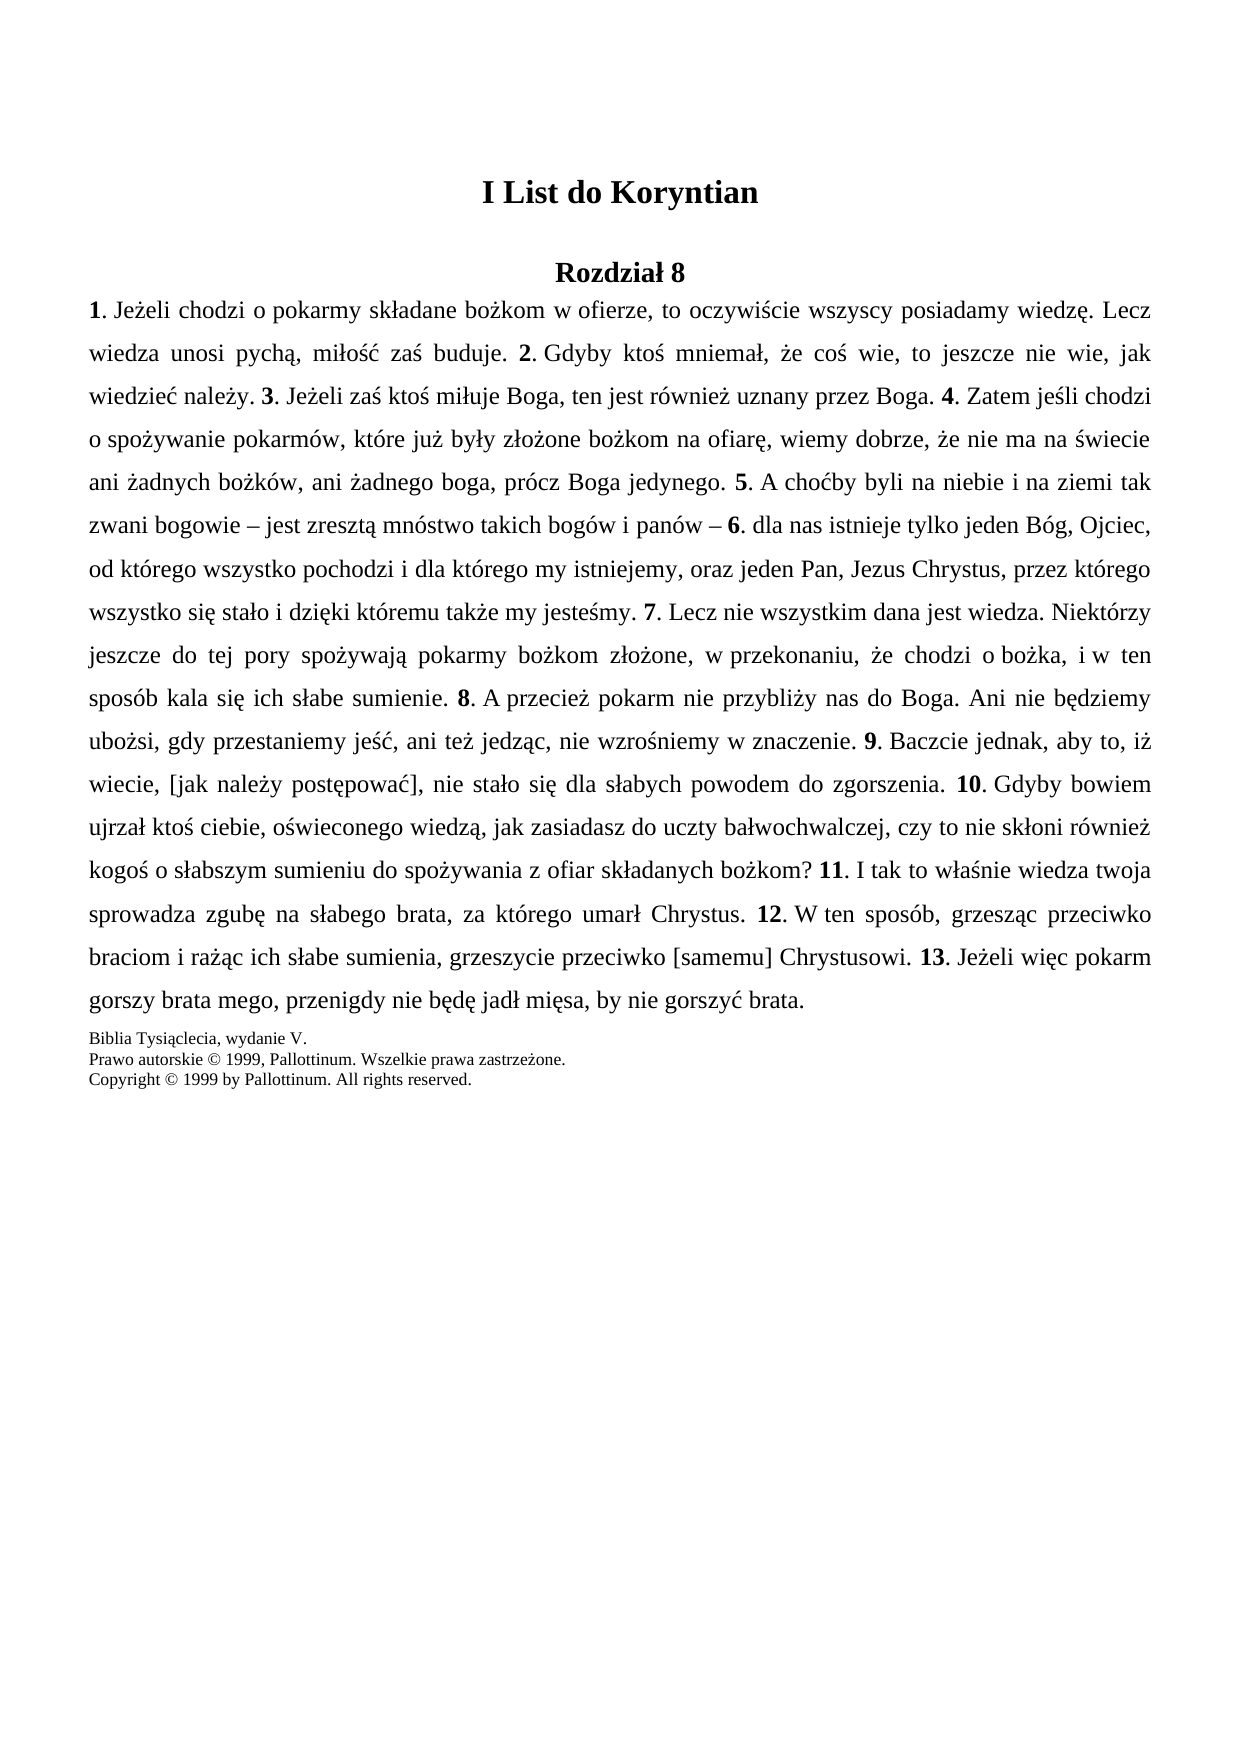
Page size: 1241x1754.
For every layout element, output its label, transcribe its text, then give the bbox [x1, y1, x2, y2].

text Biblia Tysiąclecia, wydanie V. Prawo autorskie © 1999, Pallottinum. Wszelkie prawa zastrzeżone. Copyright © 1999 by Pallottinum. All rights reserved. [88, 1028, 1152, 1089]
text I List do Koryntian [88, 173, 1152, 211]
text Rozdział 8 [88, 255, 1152, 289]
text 1. Jeżeli chodzi o pokarmy składane bożkom w ofierze, to oczywiście wszyscy posiadamy wiedzę. Lecz wiedza unosi pychą, miłość zaś buduje. 2. Gdyby ktoś mniemał, że coś wie, to jeszcze nie wie, jak wiedzieć należy. 3. Jeżeli zaś ktoś miłuje Boga, ten jest również uznany przez Boga. 4. Zatem jeśli chodzi o spożywanie pokarmów, które już były złożone bożkom na ofiarę, wiemy dobrze, że nie ma na świecie ani żadnych bożków, ani żadnego boga, prócz Boga jedynego. 5. A choćby byli na niebie i na ziemi tak zwani bogowie – jest zresztą mnóstwo takich bogów i panów – 6. dla nas istnieje tylko jeden Bóg, Ojciec, od którego wszystko pochodzi i dla którego my istniejemy, oraz jeden Pan, Jezus Chrystus, przez którego wszystko się stało i dzięki któremu także my jesteśmy. 7. Lecz nie wszystkim dana jest wiedza. Niektórzy jeszcze do tej pory spożywają pokarmy bożkom złożone, w przekonaniu, że chodzi o bożka, i w ten sposób kala się ich słabe sumienie. 8. A przecież pokarm nie przybliży nas do Boga. Ani nie będziemy ubożsi, gdy przestaniemy jeść, ani też jedząc, nie wzrośniemy w znaczenie. 9. Baczcie jednak, aby to, iż wiecie, [jak należy postępować], nie stało się dla słabych powodem do zgorszenia. 10. Gdyby bowiem ujrzał ktoś ciebie, oświeconego wiedzą, jak zasiadasz do uczty bałwochwalczej, czy to nie skłoni również kogoś o słabszym sumieniu do spożywania z ofiar składanych bożkom? 11. I tak to właśnie wiedza twoja sprowadza zgubę na słabego brata, za którego umarł Chrystus. 12. W ten sposób, grzesząc przeciwko braciom i rażąc ich słabe sumienia, grzeszycie przeciwko [samemu] Chrystusowi. 13. Jeżeli więc pokarm gorszy brata mego, przenigdy nie będę jadł mięsa, by nie gorszyć brata. [88, 295, 1152, 1014]
